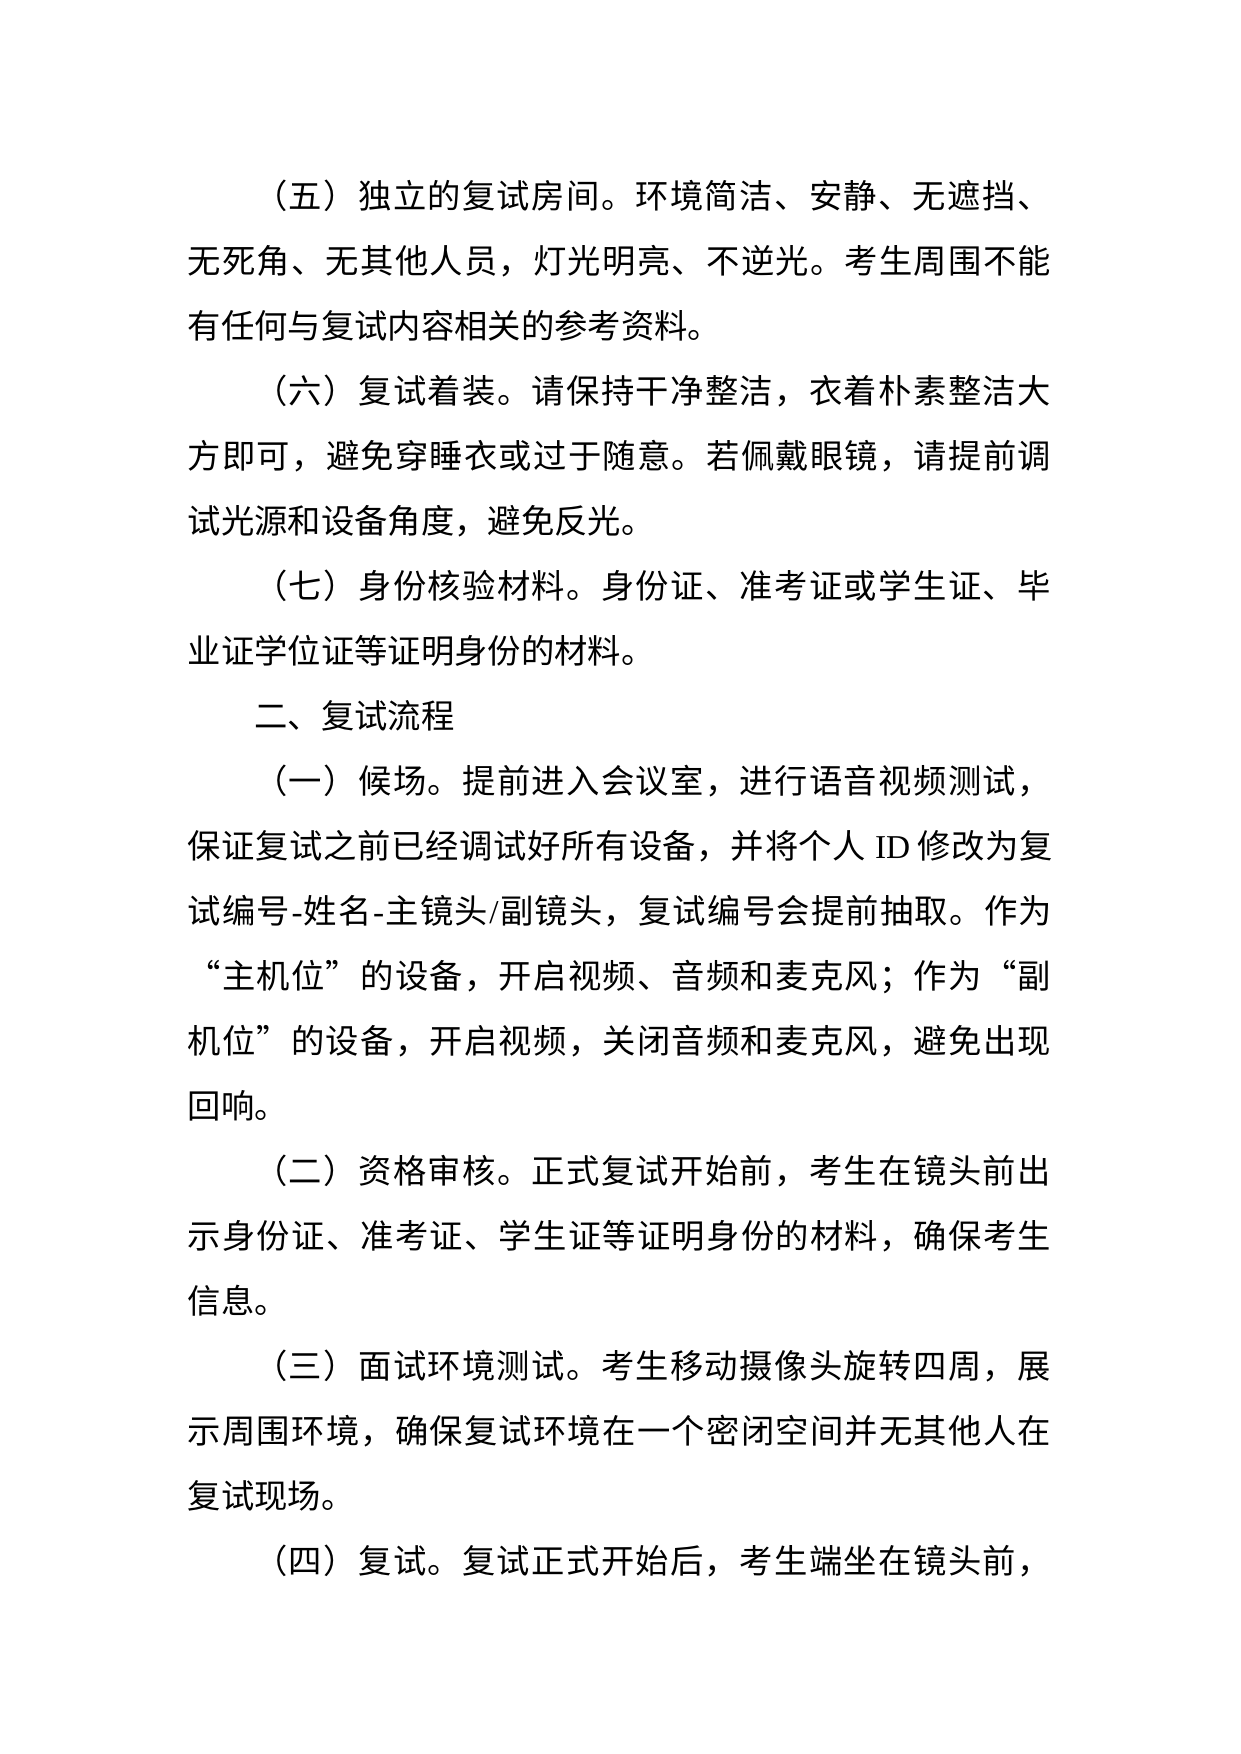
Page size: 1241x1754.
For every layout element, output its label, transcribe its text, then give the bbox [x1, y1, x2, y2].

text （七）身份核验材料。身份证、准考证或学生证、毕业证学位证等证明身份的材料。 [187, 552, 1053, 682]
text （六）复试着装。请保持干净整洁，衣着朴素整洁大方即可，避免穿睡衣或过于随意。若佩戴眼镜，请提前调试光源和设备角度，避免反光。 [187, 357, 1053, 552]
text （三）面试环境测试。考生移动摄像头旋转四周，展示周围环境，确保复试环境在一个密闭空间并无其他人在复试现场。 [187, 1332, 1053, 1527]
text （二）资格审核。正式复试开始前，考生在镜头前出示身份证、准考证、学生证等证明身份的材料，确保考生信息。 [187, 1137, 1053, 1332]
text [187, 1527, 1053, 1592]
text （五）独立的复试房间。环境简洁、安静、无遮挡、无死角、无其他人员，灯光明亮、不逆光。考生周围不能有任何与复试内容相关的参考资料。 [187, 162, 1053, 357]
text （一）候场。提前进入会议室，进行语音视频测试，保证复试之前已经调试好所有设备，并将个人ID修改为复试编号-姓名-主镜头/副镜头，复试编号会提前抽取。作为“主机位”的设备，开启视频、音频和麦克风；作为“副机位”的设备，开启视频，关闭音频和麦克风，避免出现回响。 [187, 747, 1053, 1137]
text 二、复试流程 [187, 682, 1053, 747]
